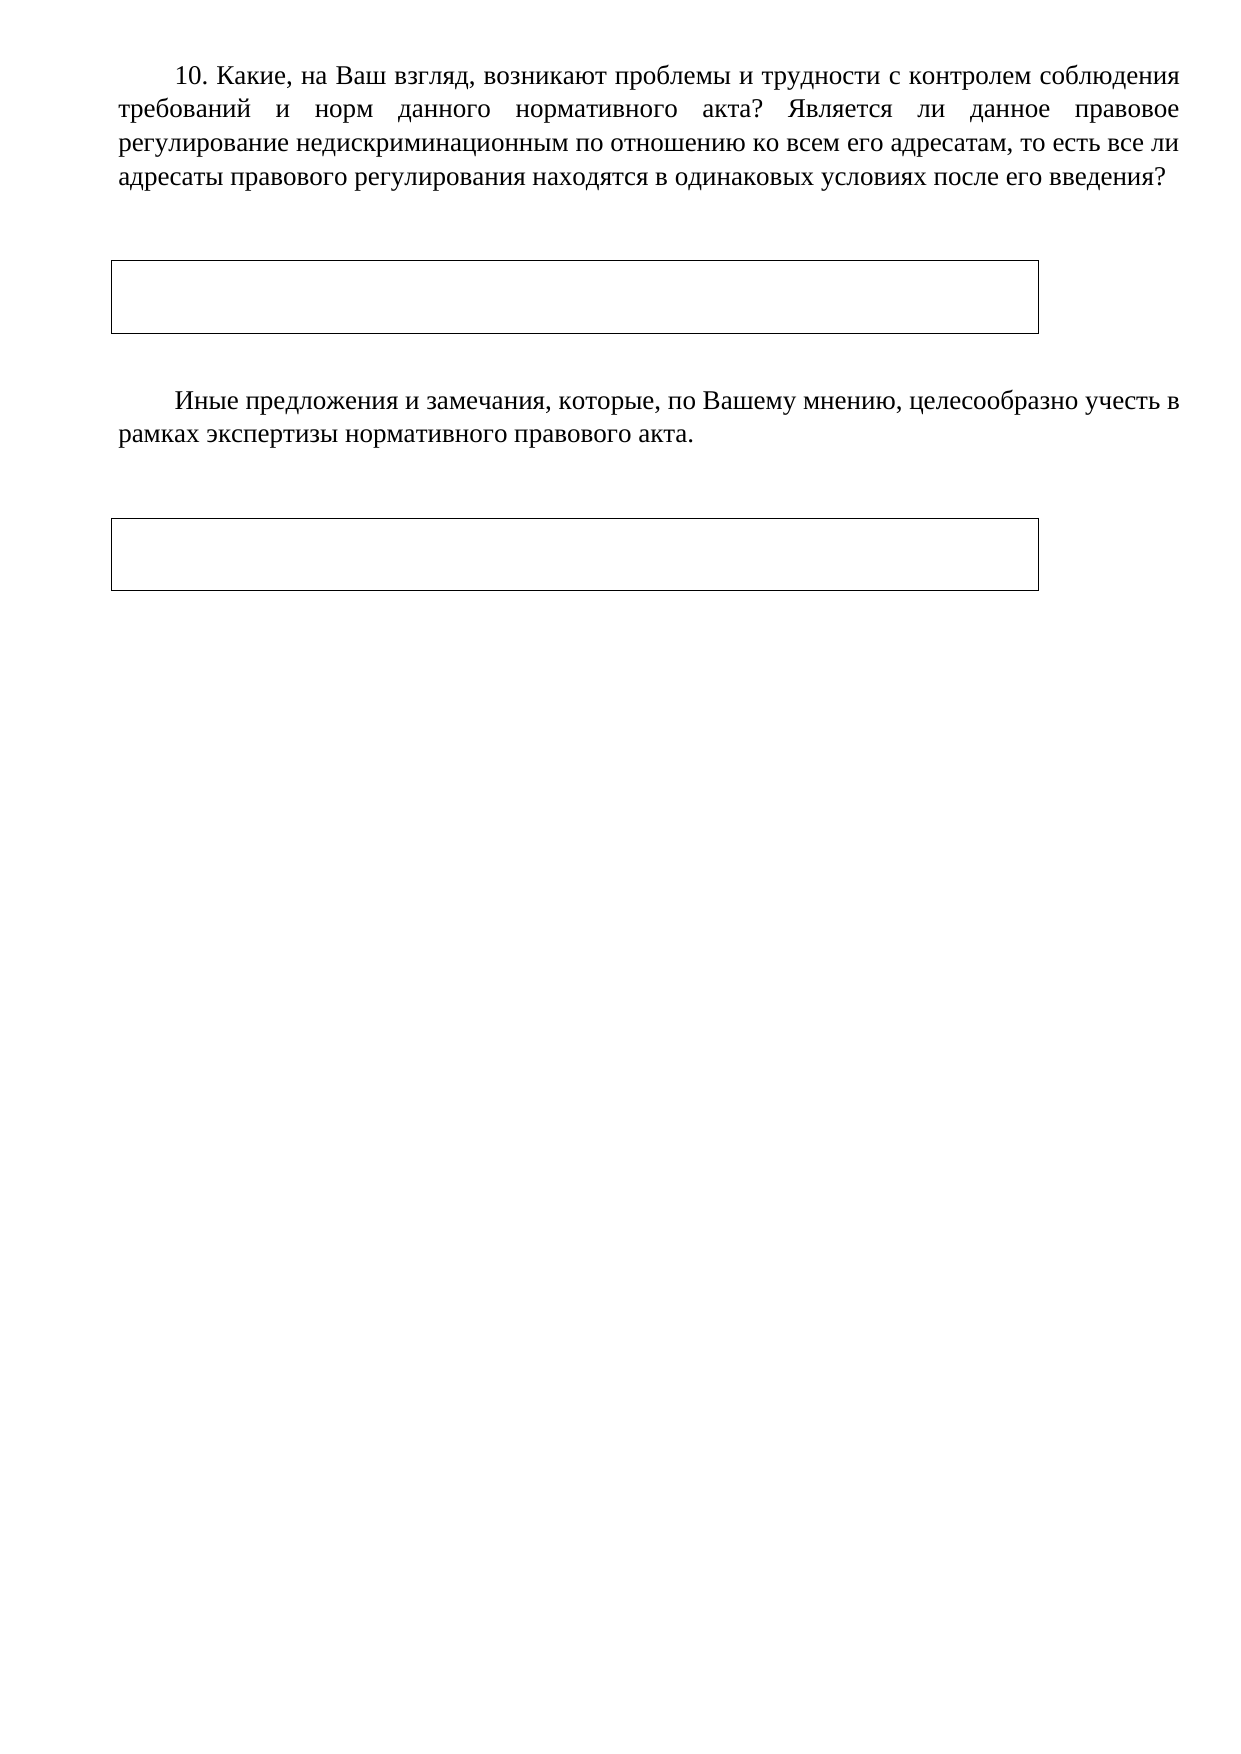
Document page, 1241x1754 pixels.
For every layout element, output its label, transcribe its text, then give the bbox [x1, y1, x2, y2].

table_header [112, 261, 1038, 333]
text Иные предложения и замечания, которые, по Вашему мнению, целесообразно учесть в рамках экспертизы нормативного правового акта. [118, 384, 1181, 448]
text 10. Какие, на Ваш взгляд, возникают проблемы и трудности с контролем соблюдения требований и норм данного нормативного акта? Является ли данное правовое регулирование недискриминационным по отношению ко всем его адресатам, то есть все ли адресаты правового регулирования находятся в одинаковых условиях после его введения? [118, 59, 1181, 191]
table_header [112, 519, 1038, 590]
